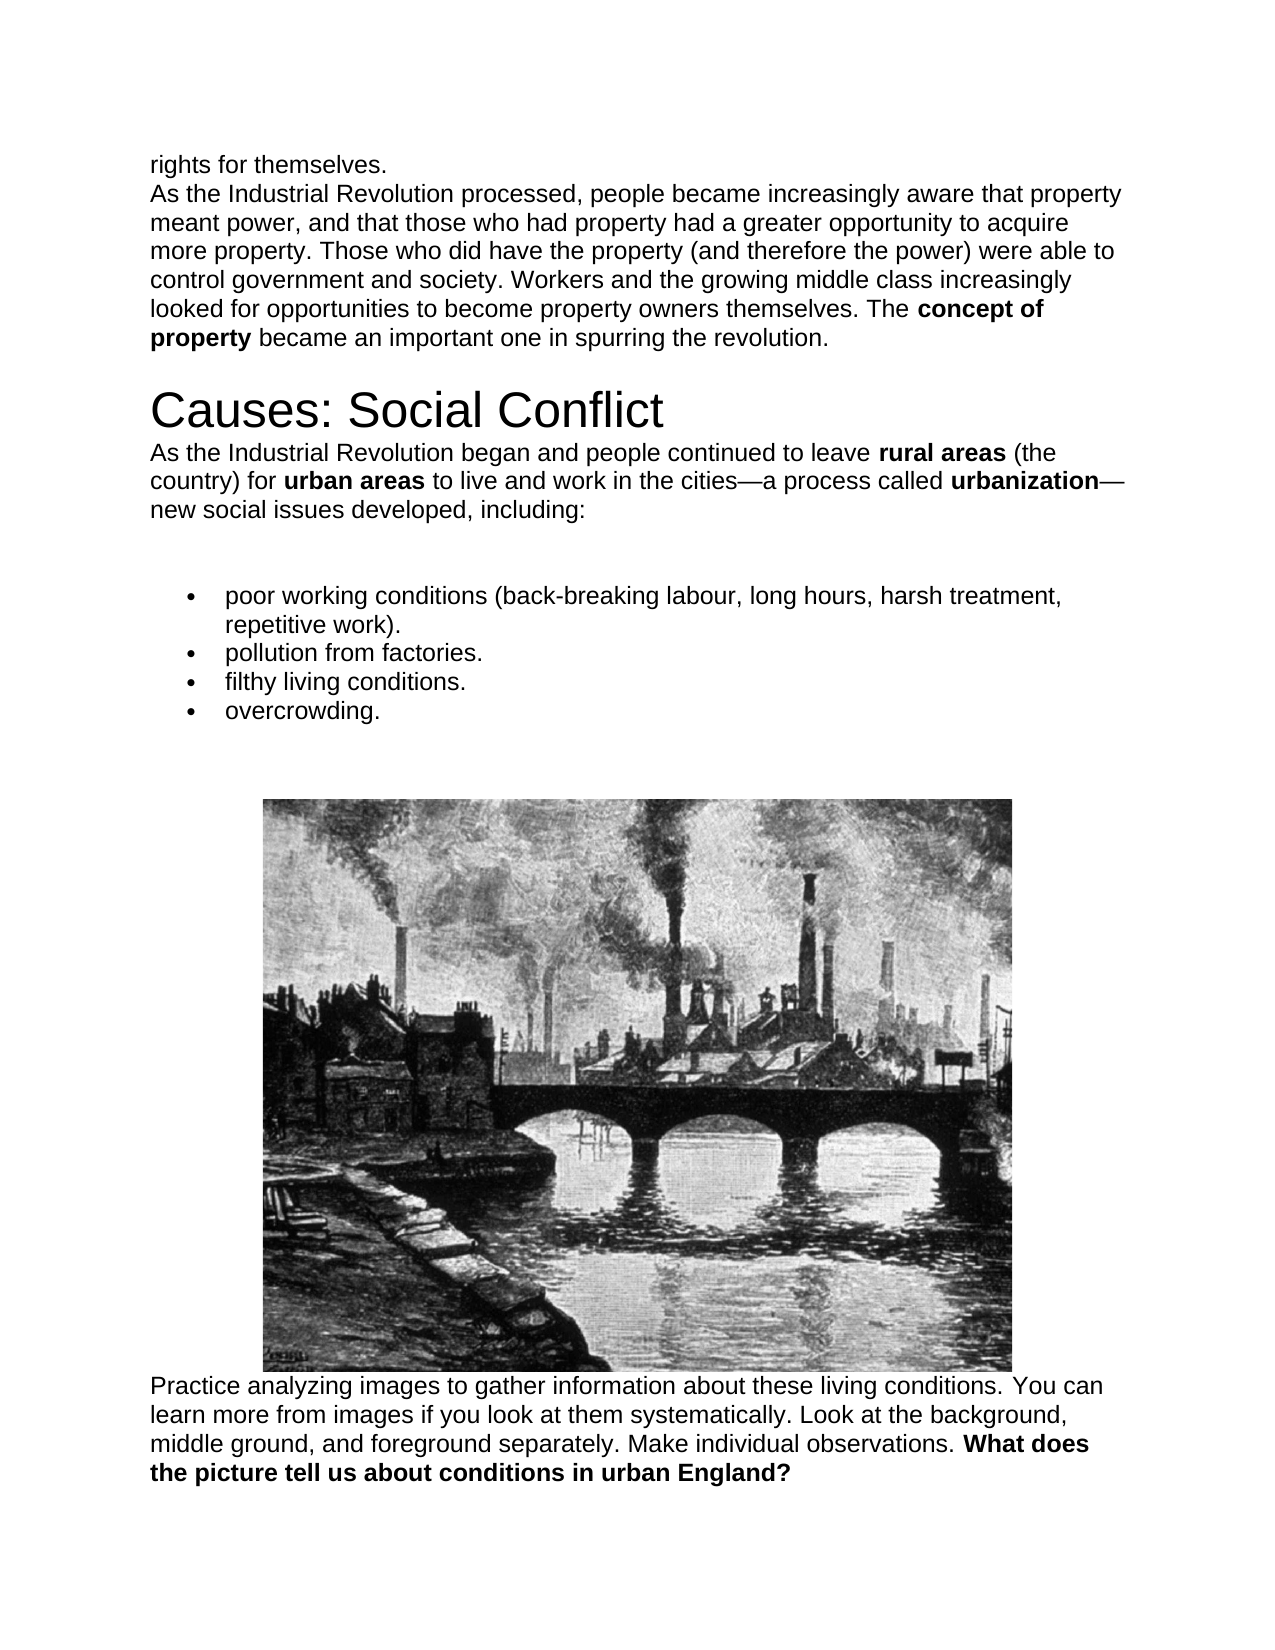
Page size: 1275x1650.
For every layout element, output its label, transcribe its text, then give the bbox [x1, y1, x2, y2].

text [150, 150, 1125, 552]
picture [262, 799, 1013, 1372]
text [150, 1371, 1125, 1486]
list filthy living conditions. [187, 667, 1125, 696]
list pollution from factories. [187, 638, 1125, 667]
list poor working conditions (back-breaking labour, long hours, harsh treatment, repetitive work). [187, 581, 1125, 638]
list overcrowding. [187, 696, 1125, 725]
